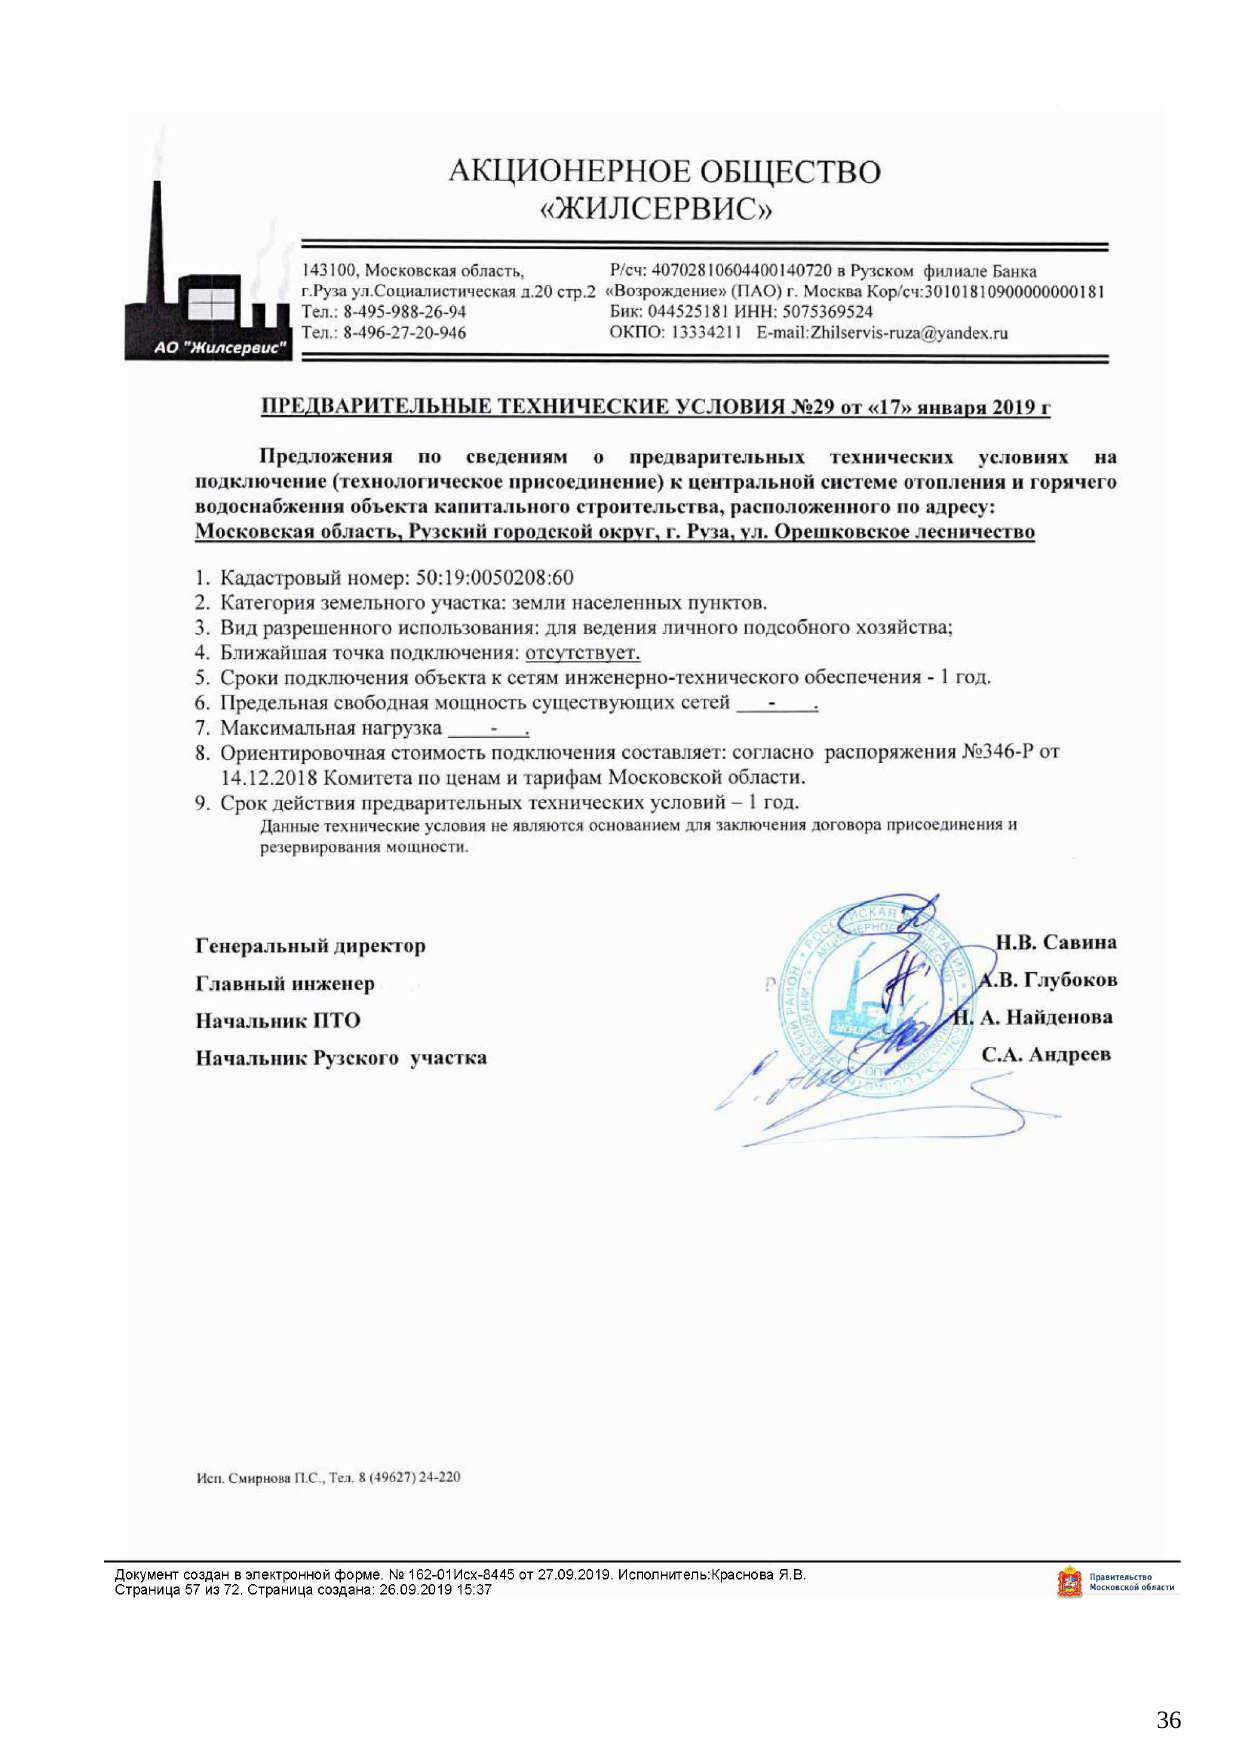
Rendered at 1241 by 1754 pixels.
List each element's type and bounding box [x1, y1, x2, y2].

picture [104, 88, 1181, 1612]
